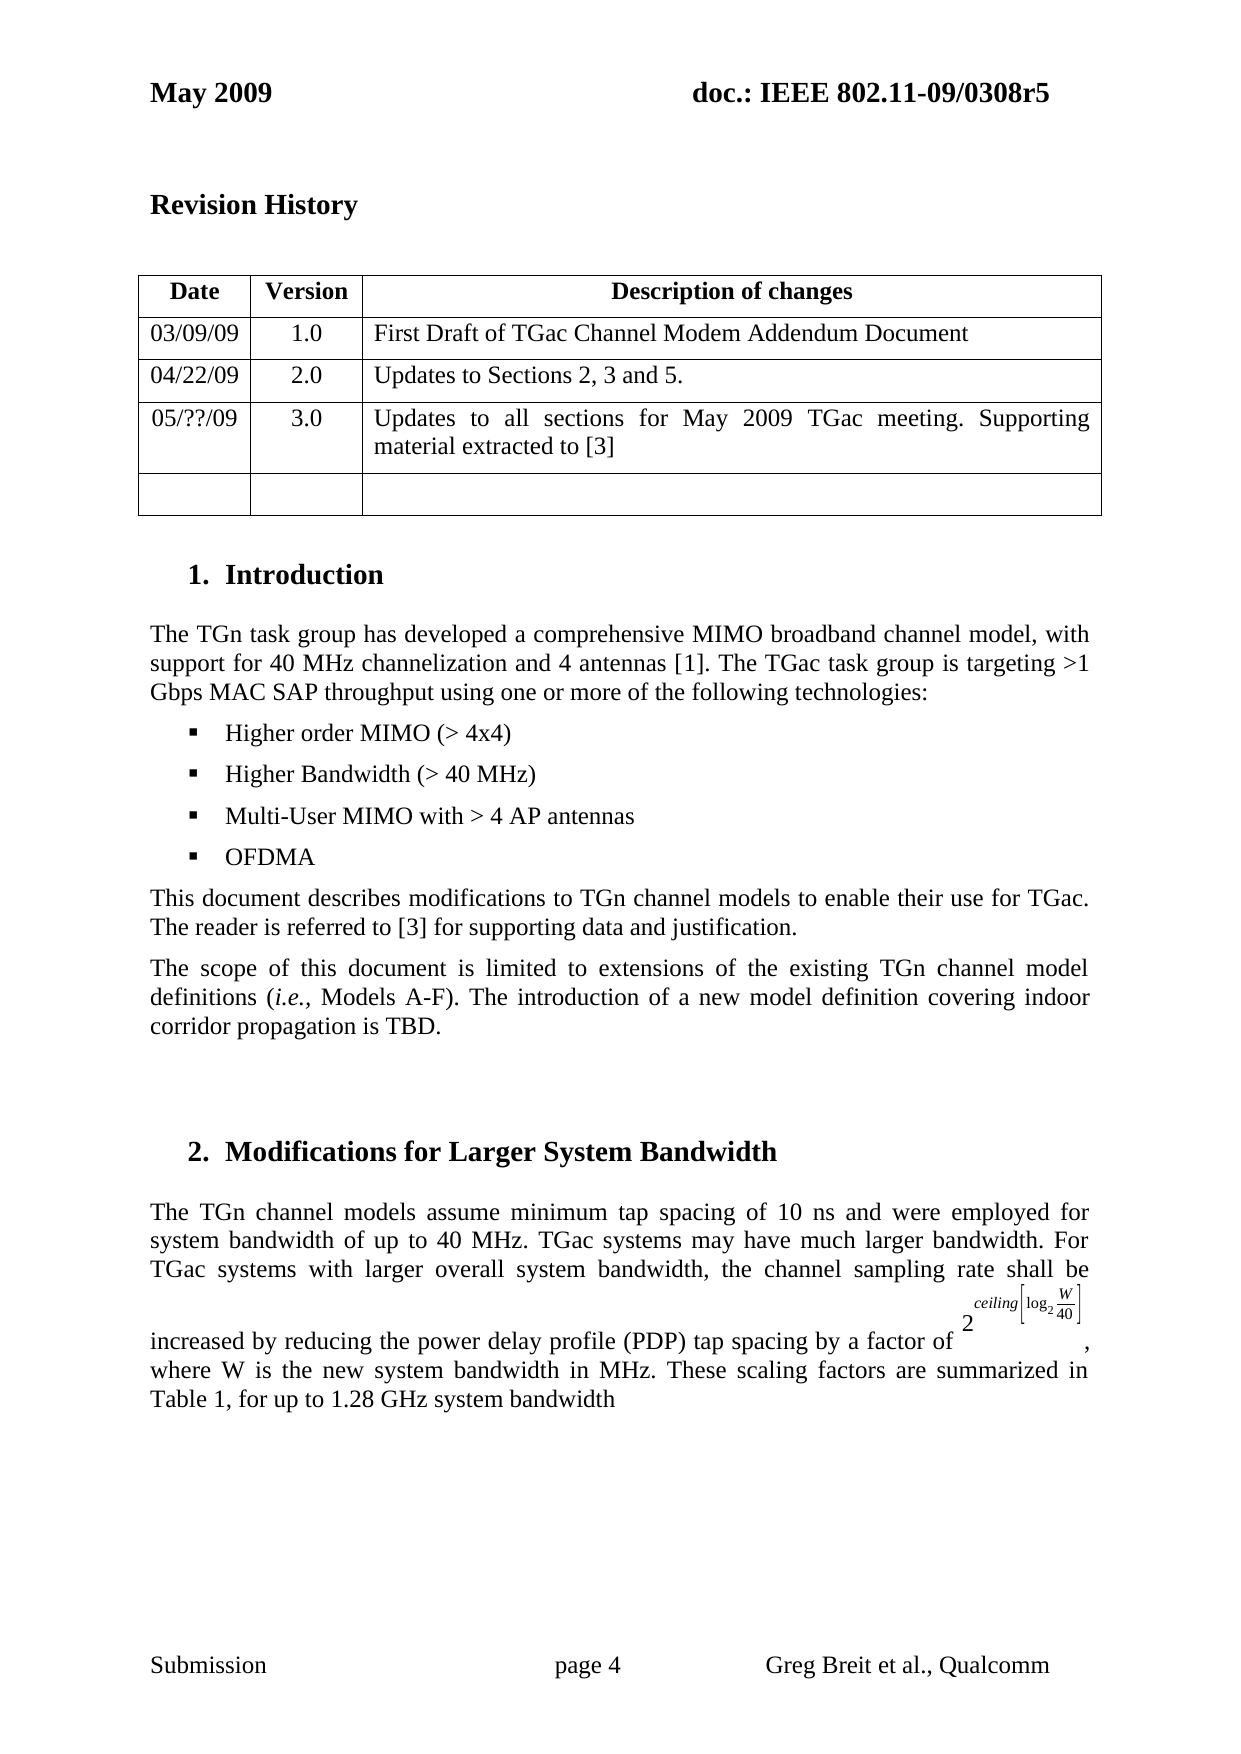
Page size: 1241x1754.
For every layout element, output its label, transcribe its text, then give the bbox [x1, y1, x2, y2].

list Higher Bandwidth (> 40 MHz) [187, 759, 1090, 788]
table_cell [251, 474, 362, 515]
table_header Version [251, 276, 362, 317]
table_cell 05/??/09 [139, 403, 250, 473]
list OFDMA [187, 842, 1090, 871]
table_cell Updates to Sections 2, 3 and 5. [363, 360, 1101, 402]
table_header Date [139, 276, 250, 317]
text The scope of this document is limited to extensions of the existing TGn channel model definitions (i.e., Models A-F). The introduction of a new model definition covering indoor corridor propagation is TBD. [150, 953, 1090, 1039]
subtitle Introduction [187, 557, 1090, 591]
table_cell Updates to all sections for May 2009 TGac meeting. Supporting material extracted to [3] [363, 403, 1101, 473]
list Multi-User MIMO with > 4 AP antennas [187, 801, 1090, 829]
table_cell 03/09/09 [139, 318, 250, 359]
table_header Description of changes [363, 276, 1101, 317]
table_cell 1.0 [251, 318, 362, 359]
table_cell 3.0 [251, 403, 362, 473]
table_cell First Draft of TGac Channel Modem Addendum Document [363, 318, 1101, 359]
subtitle Revision History [150, 187, 1090, 221]
text This document describes modifications to TGn channel models to enable their use for TGac. The reader is referred to [3] for supporting data and justification. [150, 883, 1090, 941]
table_cell 04/22/09 [139, 360, 250, 402]
table_cell [139, 474, 250, 515]
table_cell [363, 474, 1101, 515]
text The TGn task group has developed a comprehensive MIMO broadband channel model, with support for 40 MHz channelization and 4 antennas [1]. The TGac task group is targeting >1 Gbps MAC SAP throughput using one or more of the following technologies: [150, 619, 1090, 706]
text The TGn channel models assume minimum tap spacing of 10 ns and were employed for system bandwidth of up to 40 MHz. TGac systems may have much larger bandwidth. For TGac systems with larger overall system bandwidth, the channel sampling rate shall be increased by reducing the power delay profile (PDP) tap spacing by a factor of , where W is the new system bandwidth in MHz. These scaling factors are summarized in Table 1, for up to 1.28 GHz system bandwidth [150, 1197, 1090, 1413]
subtitle Modifications for Larger System Bandwidth [187, 1134, 1090, 1168]
list Higher order MIMO (> 4x4) [187, 718, 1090, 747]
table_cell 2.0 [251, 360, 362, 402]
